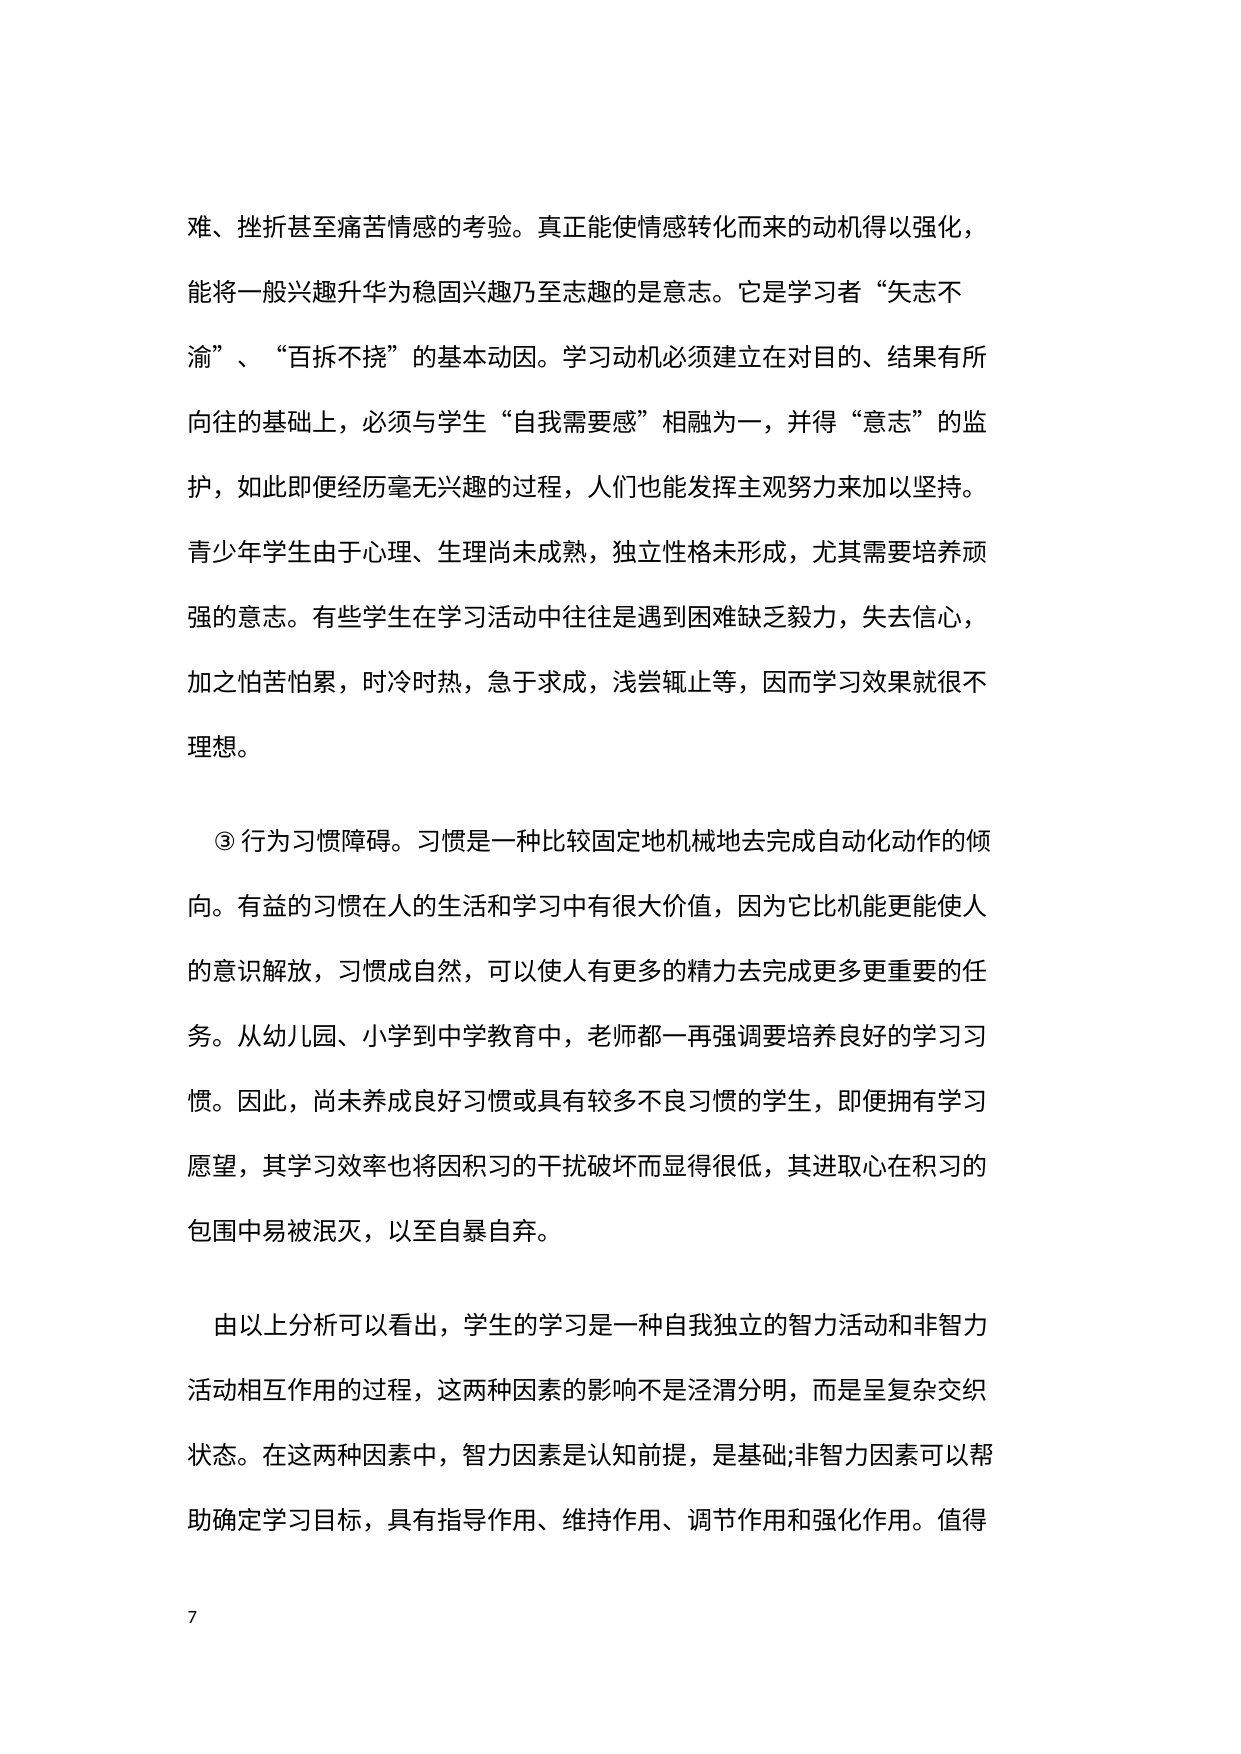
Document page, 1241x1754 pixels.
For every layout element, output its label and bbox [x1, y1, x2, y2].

table_header [186, 162, 1012, 1553]
